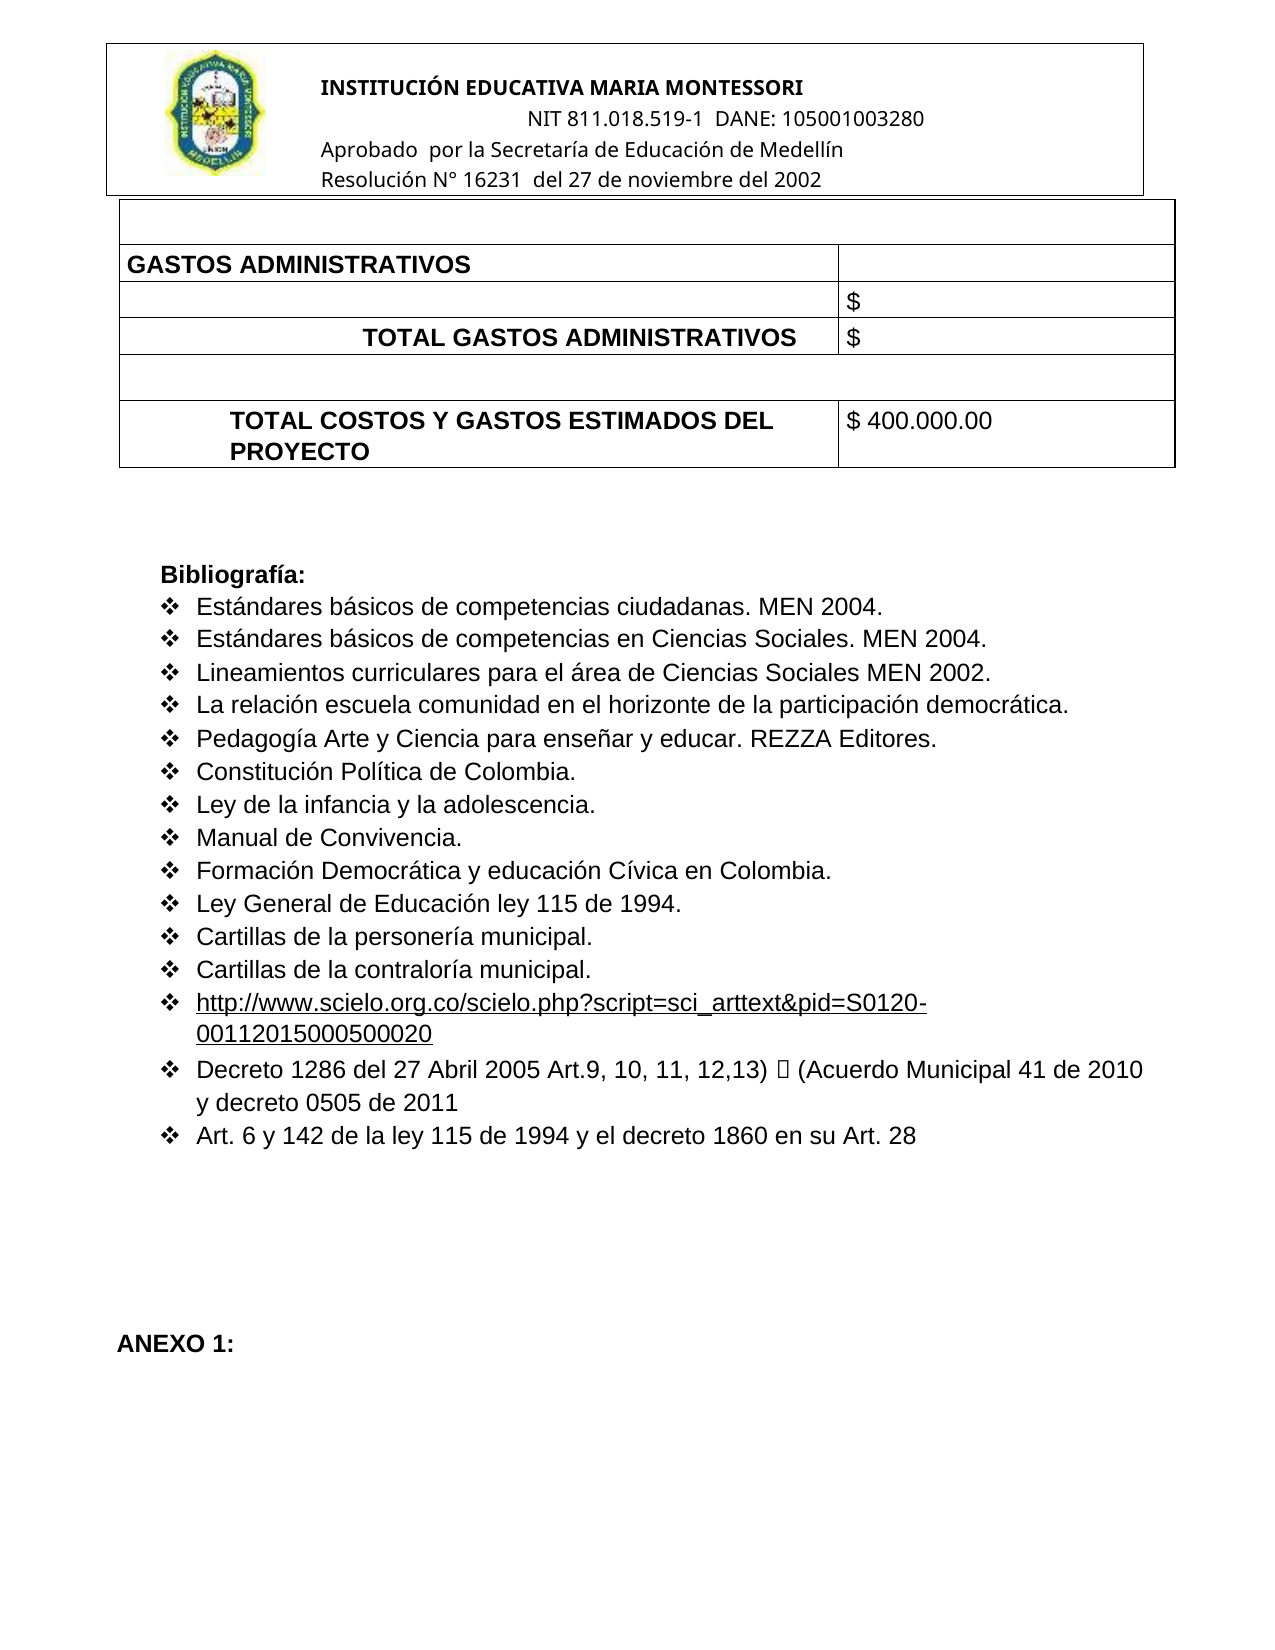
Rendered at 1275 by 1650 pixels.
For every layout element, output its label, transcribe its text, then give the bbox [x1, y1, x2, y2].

table_cell [839, 200, 1174, 244]
list Art. 6 y 142 de la ley 115 de 1994 y el decreto 1860 en su Art. 28 [158, 1121, 1157, 1150]
list Lineamientos curriculares para el área de Ciencias Sociales MEN 2002. [158, 657, 1157, 686]
list Ley de la infancia y la adolescencia. [158, 789, 1157, 818]
list Ley General de Educación ley 115 de 1994. [158, 889, 1157, 917]
list Manual de Convivencia. [158, 823, 1157, 851]
list Cartillas de la contraloría municipal. [158, 955, 1157, 983]
list La relación escuela comunidad en el horizonte de la participación democrática. [158, 691, 1157, 719]
table_cell TOTAL COSTOS Y GASTOS ESTIMADOS DEL PROYECTO [120, 401, 838, 467]
table_cell [120, 282, 838, 317]
list Pedagogía Arte y Ciencia para enseñar y educar. REZZA Editores. [158, 723, 1157, 752]
text Bibliografía: [160, 560, 1157, 589]
list Constitución Política de Colombia. [158, 757, 1157, 785]
table_cell $ 400.000.00 [839, 401, 1174, 467]
list Estándares básicos de competencias en Ciencias Sociales. MEN 2004. [158, 624, 1157, 653]
list Cartillas de la personería municipal. [158, 922, 1157, 951]
table_cell $ [839, 318, 1174, 354]
table_cell [120, 200, 839, 244]
table_cell [839, 355, 1174, 400]
table_cell [839, 245, 1174, 281]
list http://www.scielo.org.co/scielo.php?script=sci_arttext&pid=S0120-00112015000500020 [158, 988, 1157, 1048]
table_cell $ [839, 282, 1174, 317]
table_cell TOTAL GASTOS ADMINISTRATIVOS [120, 318, 838, 354]
table_cell [120, 355, 839, 400]
list Formación Democrática y educación Cívica en Colombia. [158, 856, 1157, 884]
list Decreto 1286 del 27 Abril 2005 Art.9, 10, 11, 12,13)  (Acuerdo Municipal 41 de 2010 y decreto 0505 de 2011 [158, 1052, 1157, 1117]
picture [165, 50, 266, 176]
text ANEXO 1: [116, 1329, 1157, 1357]
table_cell GASTOS ADMINISTRATIVOS [120, 245, 838, 281]
list Estándares básicos de competencias ciudadanas. MEN 2004. [158, 591, 1157, 620]
